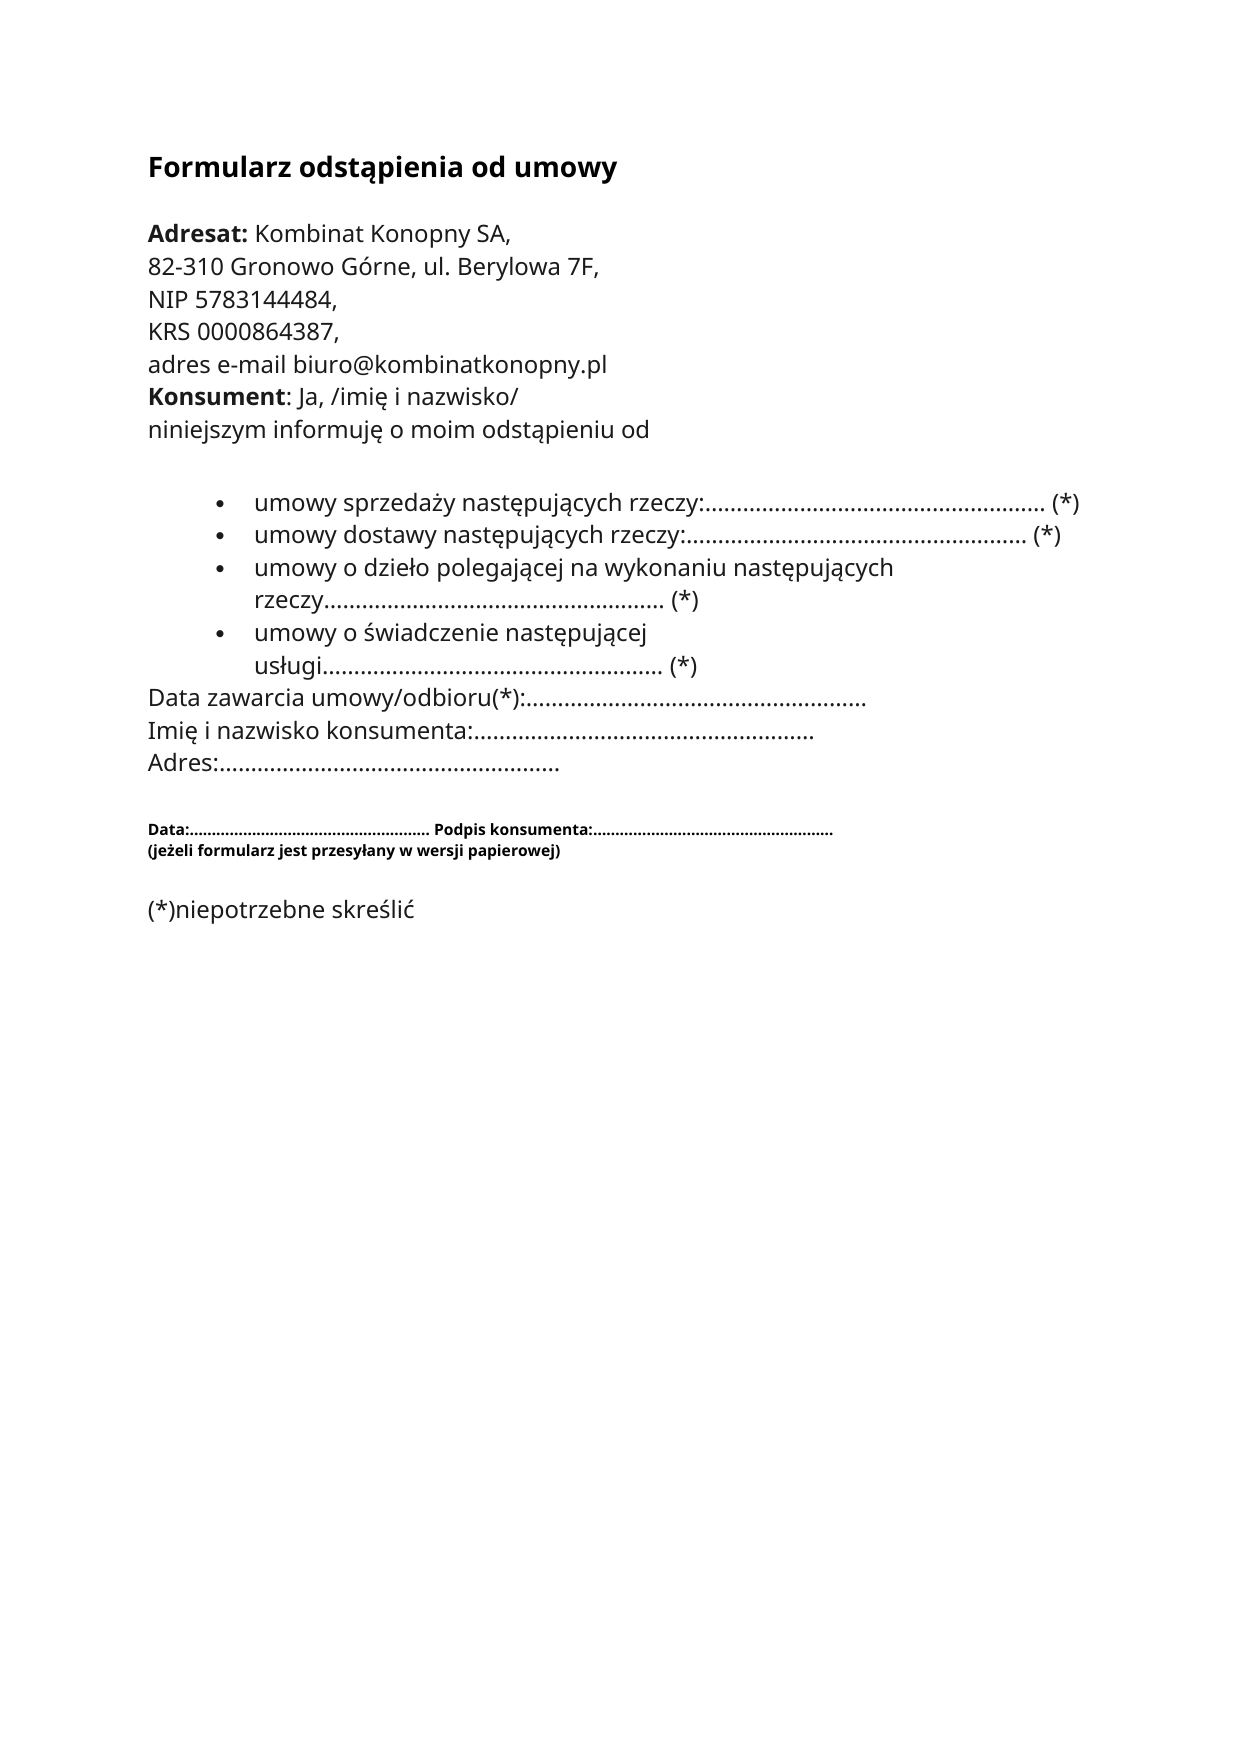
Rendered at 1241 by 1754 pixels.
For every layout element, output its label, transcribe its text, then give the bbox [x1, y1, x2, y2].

list umowy o dzieło polegającej na wykonaniu następujących rzeczy……………………………………………… (*) [216, 551, 1093, 616]
list umowy dostawy następujących rzeczy:……………………………………………… (*) [216, 518, 1093, 551]
text Adresat: Kombinat Konopny SA, 82-310 Gronowo Górne, ul. Berylowa 7F, NIP 5783144484, KRS 0000864387, adres e-mail biuro@kombinatkonopny.pl [148, 217, 1093, 380]
text Data zawarcia umowy/odbioru(*):……………………………………………… Imię i nazwisko konsumenta:……………………………………………… Adres:……………………………………………… [148, 681, 1093, 779]
list umowy sprzedaży następujących rzeczy:……………………………………………… (*) [216, 485, 1093, 518]
text (*)niepotrzebne skreślić [148, 893, 1093, 925]
list umowy o świadczenie następującej usługi……………………………………………… (*) [216, 616, 1093, 681]
text Formularz odstąpienia od umowy [148, 148, 1093, 186]
text Data:……………………………………………… Podpis konsumenta:……………………………………………… (jeżeli formularz jest przesyłany w wersji papierowej) [148, 819, 1093, 861]
text Konsument: Ja, /imię i nazwisko/ niniejszym informuję o moim odstąpieniu od [148, 380, 1093, 445]
